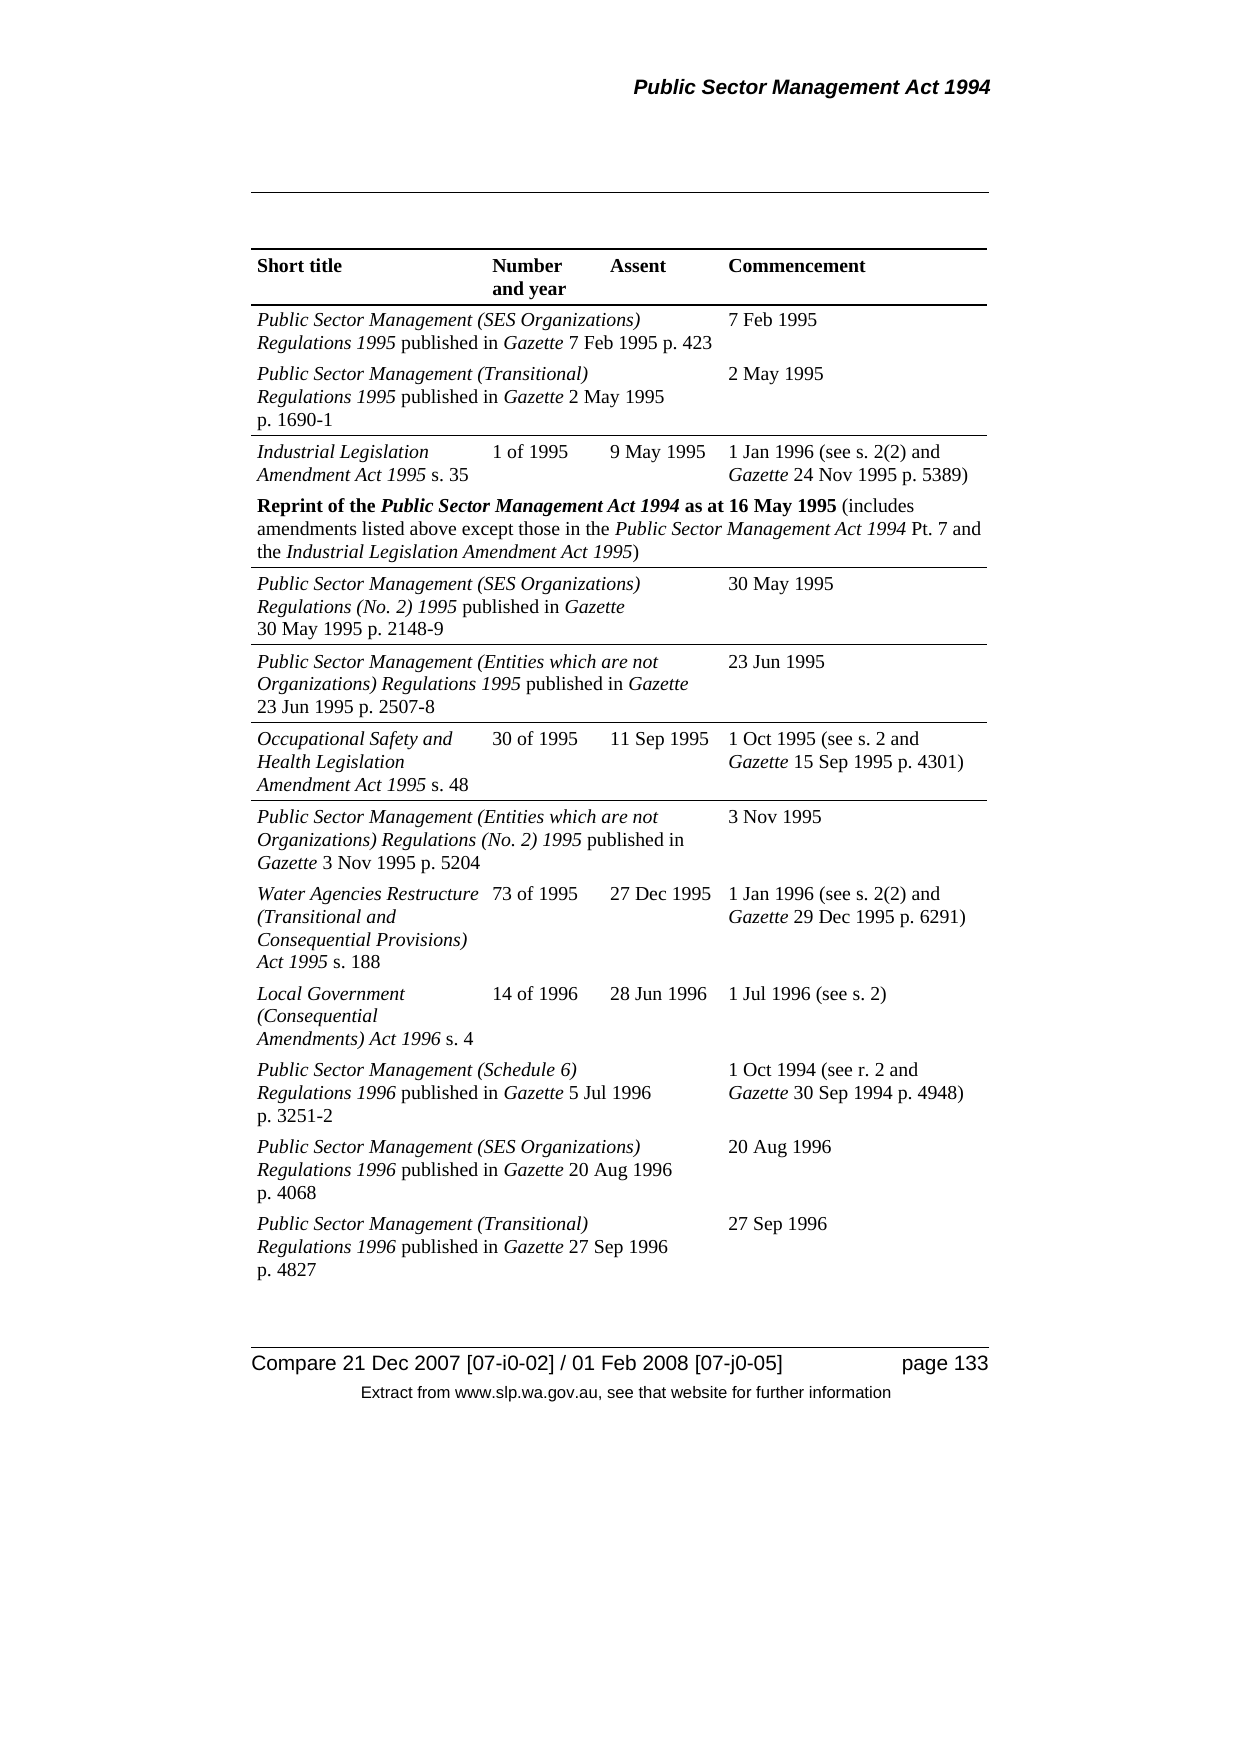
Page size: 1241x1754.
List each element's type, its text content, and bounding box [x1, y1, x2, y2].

table_cell 3 Nov 1995 [722, 801, 987, 878]
table_cell 14 of 1996 [486, 978, 604, 1054]
table_cell Public Sector Management (SES Organizations) Regulations (No. 2) 1995 published in Gazette 30 May 1995 p. 2148-9 [251, 568, 722, 644]
table_cell 27 Sep 1996 [722, 1208, 987, 1284]
table_cell 7 Feb 1995 [722, 306, 987, 358]
table_cell Public Sector Management (Schedule 6) Regulations 1996 published in Gazette 5 Jul 1996 p. 3251-2 [251, 1054, 722, 1131]
table_cell 1 Oct 1994 (see r. 2 and Gazette 30 Sep 1994 p. 4948) [722, 1054, 987, 1131]
table_header Number and year [486, 250, 604, 304]
table_cell Public Sector Management (Entities which are not Organizations) Regulations (No. 2) 1995 published in Gazette 3 Nov 1995 p. 5204 [251, 801, 722, 878]
table_cell 73 of 1995 [486, 878, 604, 977]
table_header Commencement [722, 250, 987, 304]
table_cell 30 of 1995 [486, 723, 604, 800]
table_cell Local Government (Consequential Amendments) Act 1996 s. 4 [251, 978, 486, 1054]
table_cell Public Sector Management (SES Organizations) Regulations 1995 published in Gazette 7 Feb 1995 p. 423 [251, 306, 722, 358]
table_cell 20 Aug 1996 [722, 1131, 987, 1208]
table_cell 11 Sep 1995 [604, 723, 722, 800]
table_cell 1 of 1995 [486, 436, 604, 490]
table_cell Industrial Legislation Amendment Act 1995 s. 35 [251, 436, 486, 490]
table_cell 23 Jun 1995 [722, 645, 987, 722]
table_cell 27 Dec 1995 [604, 878, 722, 977]
table_cell Public Sector Management (Entities which are not Organizations) Regulations 1995 published in Gazette 23 Jun 1995 p. 2507-8 [251, 645, 722, 722]
table_cell 1 Jul 1996 (see s. 2) [722, 978, 987, 1054]
table_cell 1 Oct 1995 (see s. 2 and Gazette 15 Sep 1995 p. 4301) [722, 723, 987, 800]
table_cell 30 May 1995 [722, 568, 987, 644]
table_cell Public Sector Management (Transitional) Regulations 1996 published in Gazette 27 Sep 1996 p. 4827 [251, 1208, 722, 1284]
table_cell Public Sector Management (SES Organizations) Regulations 1996 published in Gazette 20 Aug 1996 p. 4068 [251, 1131, 722, 1208]
table_cell 1 Jan 1996 (see s. 2(2) and Gazette 29 Dec 1995 p. 6291) [722, 878, 987, 977]
table_cell 1 Jan 1996 (see s. 2(2) and Gazette 24 Nov 1995 p. 5389) [722, 436, 987, 490]
table_cell 2 May 1995 [722, 358, 987, 435]
table_cell Reprint of the Public Sector Management Act 1994 as at 16 May 1995 (includes amendments listed above except those in the Public Sector Management Act 1994 Pt. 7 and the Industrial Legislation Amendment Act 1995) [251, 490, 987, 567]
table_cell 9 May 1995 [604, 436, 722, 490]
table_header Assent [604, 250, 722, 304]
table_header Short title [251, 250, 486, 304]
table_cell Occupational Safety and Health Legislation Amendment Act 1995 s. 48 [251, 723, 486, 800]
table_cell Public Sector Management (Transitional) Regulations 1995 published in Gazette 2 May 1995 p. 1690-1 [251, 358, 722, 435]
table_cell Water Agencies Restructure (Transitional and Consequential Provisions) Act 1995 s. 188 [251, 878, 486, 977]
table_cell 28 Jun 1996 [604, 978, 722, 1054]
